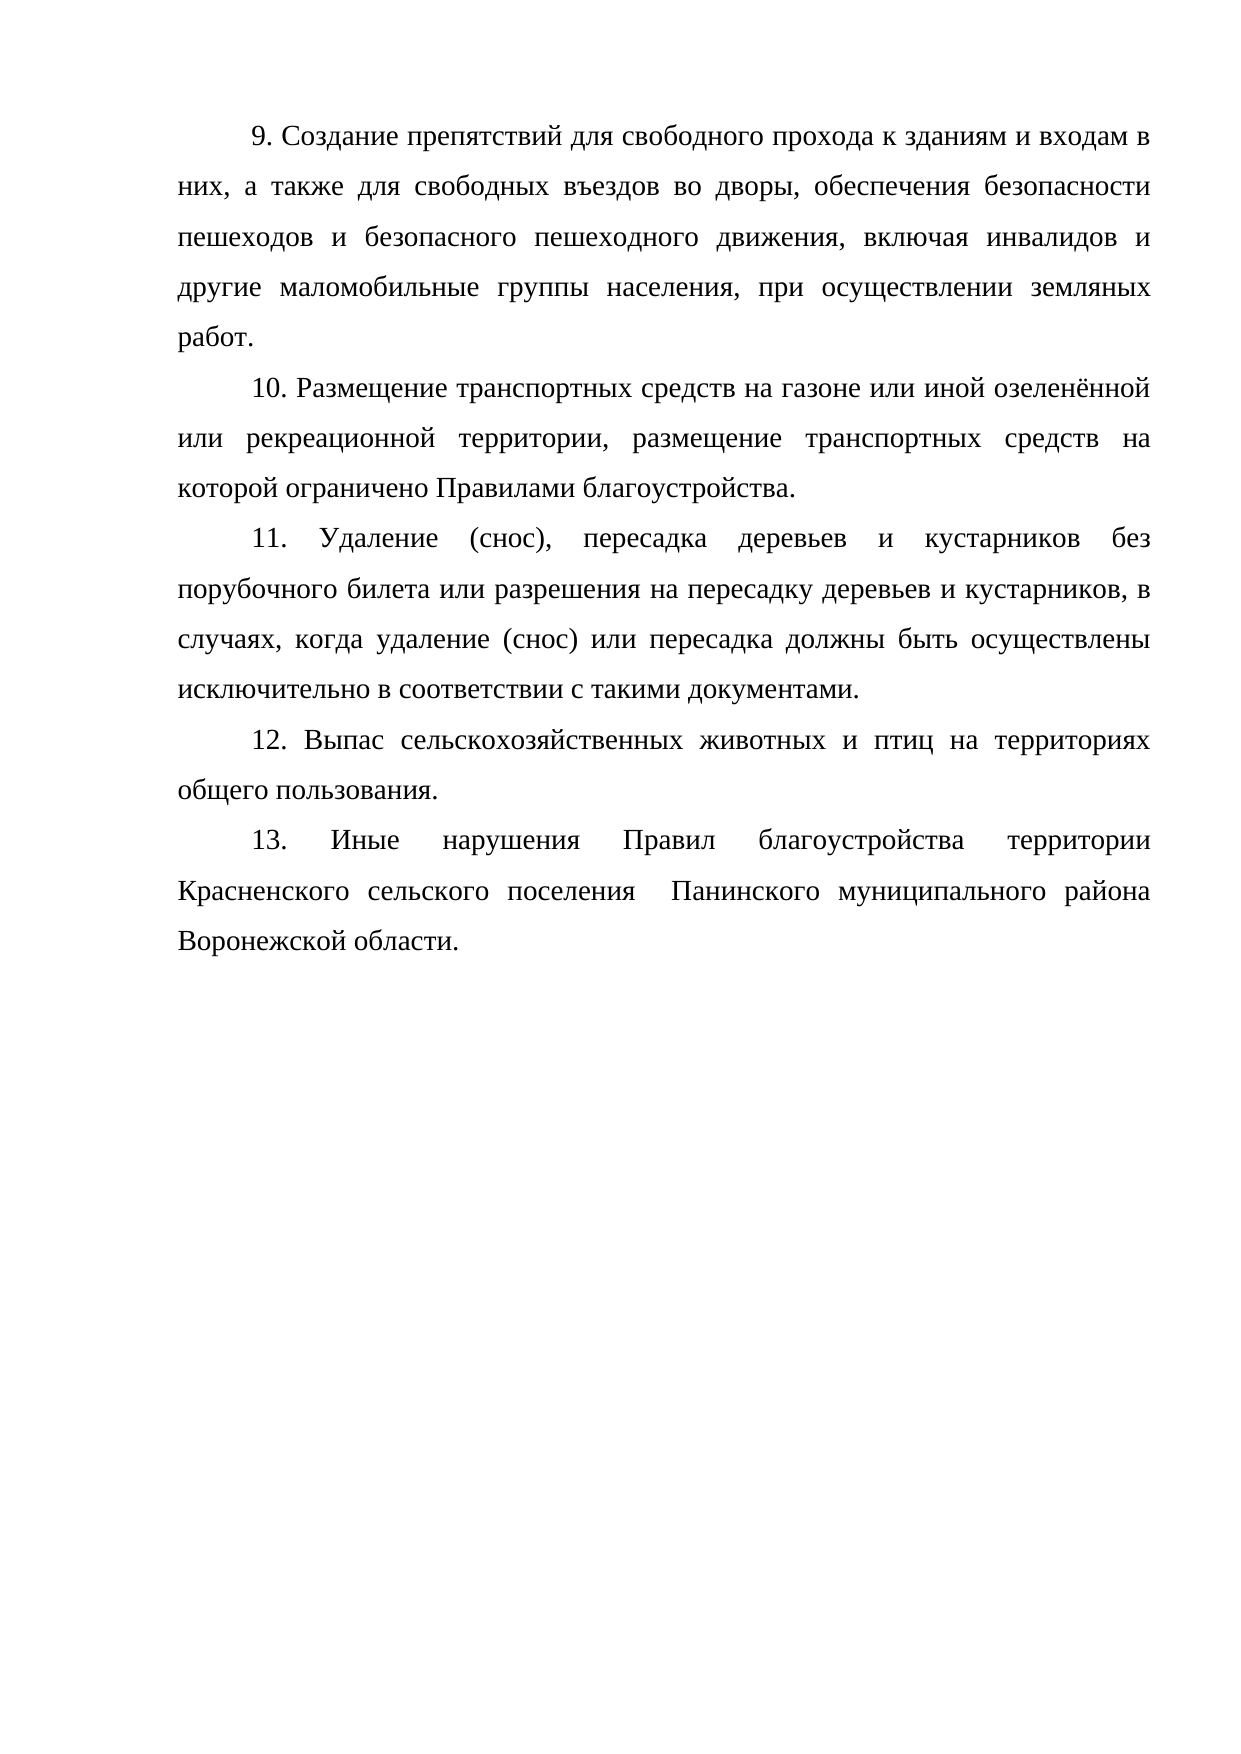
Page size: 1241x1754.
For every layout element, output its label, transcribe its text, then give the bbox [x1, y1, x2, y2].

text 13. Иные нарушения Правил благоустройства территории Красненского сельского поселения Панинского муниципального района Воронежской области. [177, 822, 1152, 957]
text 12. Выпас сельскохозяйственных животных и птиц на территориях общего пользования. [177, 722, 1152, 806]
text 10. Размещение транспортных средств на газоне или иной озеленённой или рекреационной территории, размещение транспортных средств на которой ограничено Правилами благоустройства. [177, 370, 1152, 504]
text 9. Создание препятствий для свободного прохода к зданиям и входам в них, а также для свободных въездов во дворы, обеспечения безопасности пешеходов и безопасного пешеходного движения, включая инвалидов и другие маломобильные группы населения, при осуществлении земляных работ. [177, 118, 1152, 353]
text 11. Удаление (снос), пересадка деревьев и кустарников без порубочного билета или разрешения на пересадку деревьев и кустарников, в случаях, когда удаление (снос) или пересадка должны быть осуществлены исключительно в соответствии с такими документами. [177, 521, 1152, 705]
